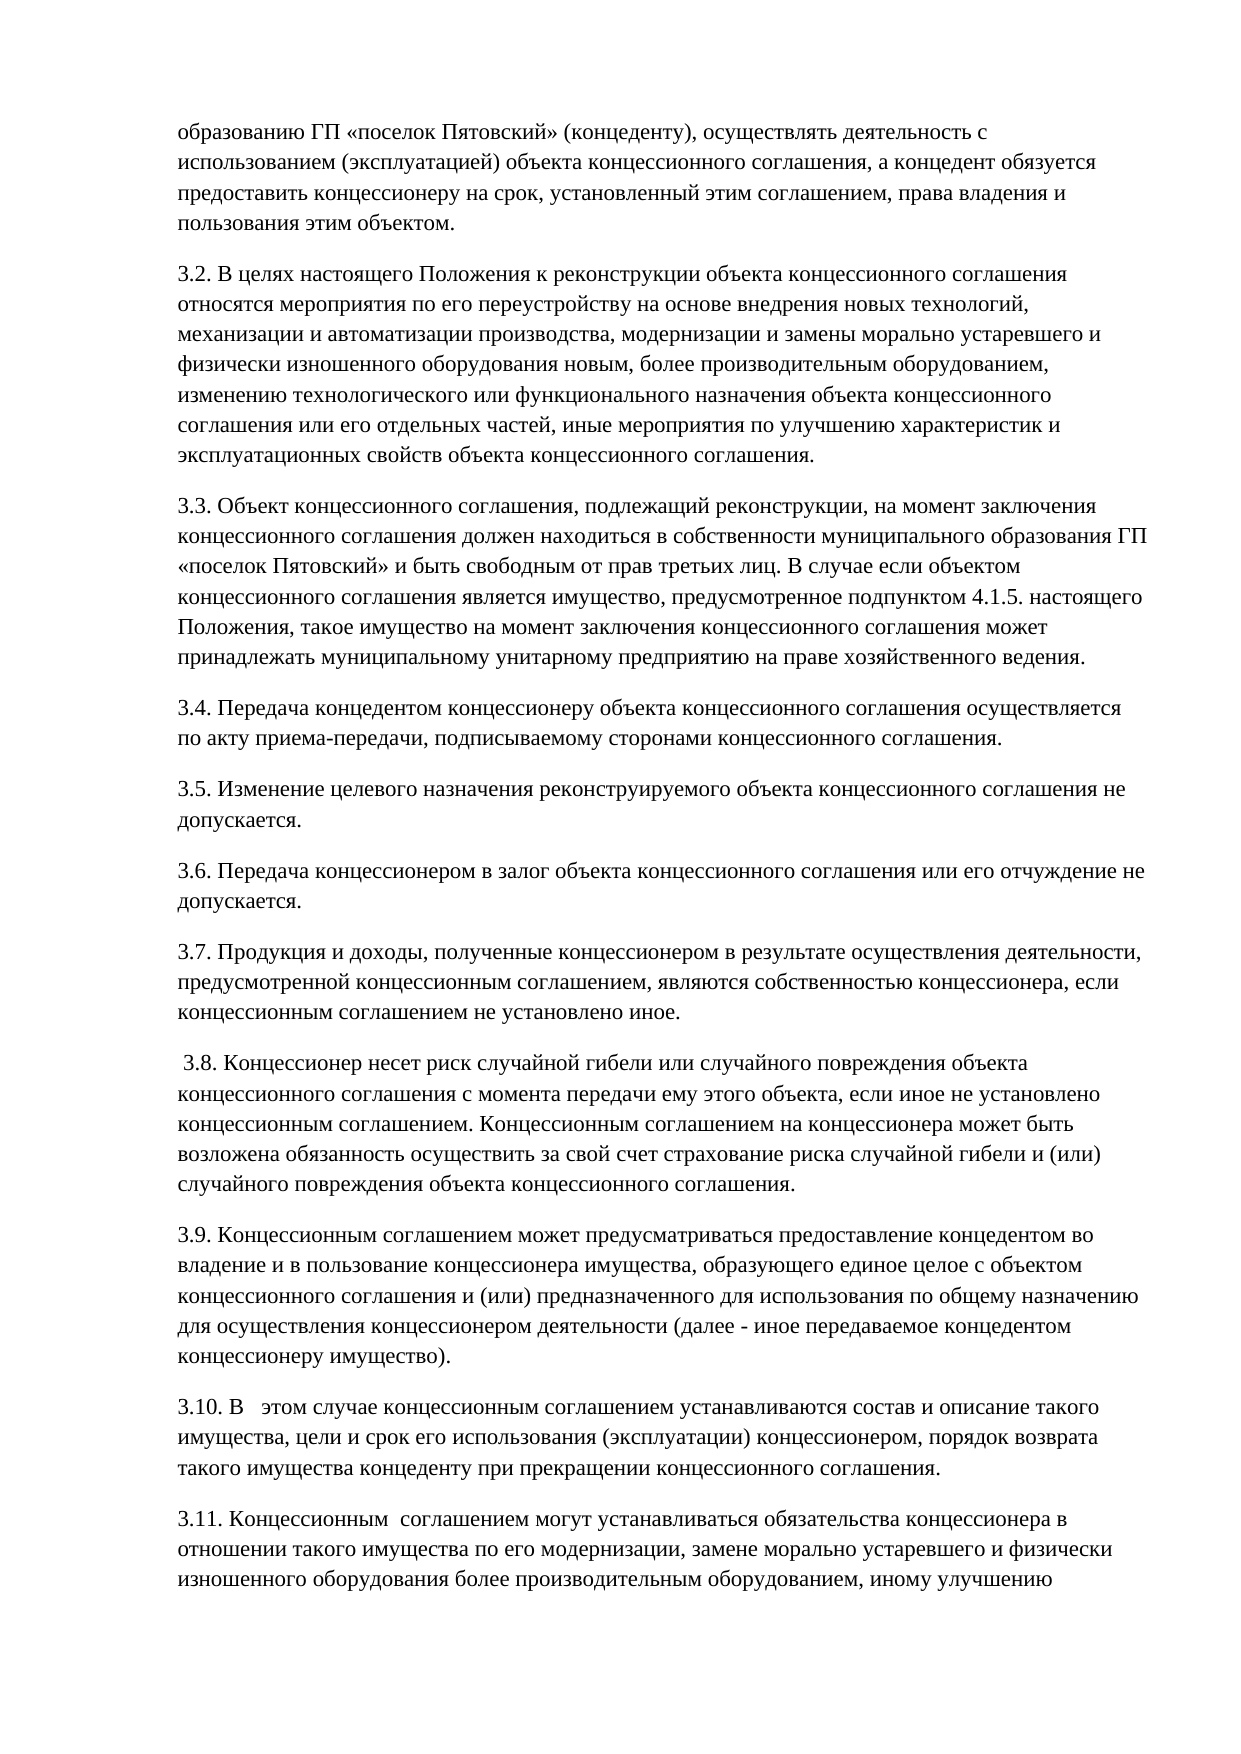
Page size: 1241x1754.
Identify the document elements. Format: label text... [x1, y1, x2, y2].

text 3.6. Передача концессионером в залог объекта концессионного соглашения или его отчуждение не допускается. [177, 857, 1152, 913]
text 3.7. Продукция и доходы, полученные концессионером в результате осуществления деятельности, предусмотренной концессионным соглашением, являются собственностью концессионера, если концессионным соглашением не установлено иное. [177, 938, 1152, 1025]
text 3.10. В этом случае концессионным соглашением устанавливаются состав и описание такого имущества, цели и срок его использования (эксплуатации) концессионером, порядок возврата такого имущества концеденту при прекращении концессионного соглашения. [177, 1393, 1152, 1480]
text 3.2. В целях настоящего Положения к реконструкции объекта концессионного соглашения относятся мероприятия по его переустройству на основе внедрения новых технологий, механизации и автоматизации производства, модернизации и замены морально устаревшего и физически изношенного оборудования новым, более производительным оборудованием, изменению технологического или функционального назначения объекта концессионного соглашения или его отдельных частей, иные мероприятия по улучшению характеристик и эксплуатационных свойств объекта концессионного соглашения. [177, 260, 1152, 467]
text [177, 118, 1152, 235]
text 3.3. Объект концессионного соглашения, подлежащий реконструкции, на момент заключения концессионного соглашения должен находиться в собственности муниципального образования ГП «поселок Пятовский» и быть свободным от прав третьих лиц. В случае если объектом концессионного соглашения является имущество, предусмотренное подпунктом 4.1.5. настоящего Положения, такое имущество на момент заключения концессионного соглашения может принадлежать муниципальному унитарному предприятию на праве хозяйственного ведения. [177, 492, 1152, 669]
text 3.9. Концессионным соглашением может предусматриваться предоставление концедентом во владение и в пользование концессионера имущества, образующего единое целое с объектом концессионного соглашения и (или) предназначенного для использования по общему назначению для осуществления концессионером деятельности (далее - иное передаваемое концедентом концессионеру имущество). [177, 1221, 1152, 1368]
text 3.4. Передача концедентом концессионеру объекта концессионного соглашения осуществляется по акту приема-передачи, подписываемому сторонами концессионного соглашения. [177, 694, 1152, 751]
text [177, 1504, 1152, 1591]
text 3.5. Изменение целевого назначения реконструируемого объекта концессионного соглашения не допускается. [177, 775, 1152, 832]
text 3.8. Концессионер несет риск случайной гибели или случайного повреждения объекта концессионного соглашения с момента передачи ему этого объекта, если иное не установлено концессионным соглашением. Концессионным соглашением на концессионера может быть возложена обязанность осуществить за свой счет страхование риска случайной гибели и (или) случайного повреждения объекта концессионного соглашения. [177, 1049, 1152, 1197]
